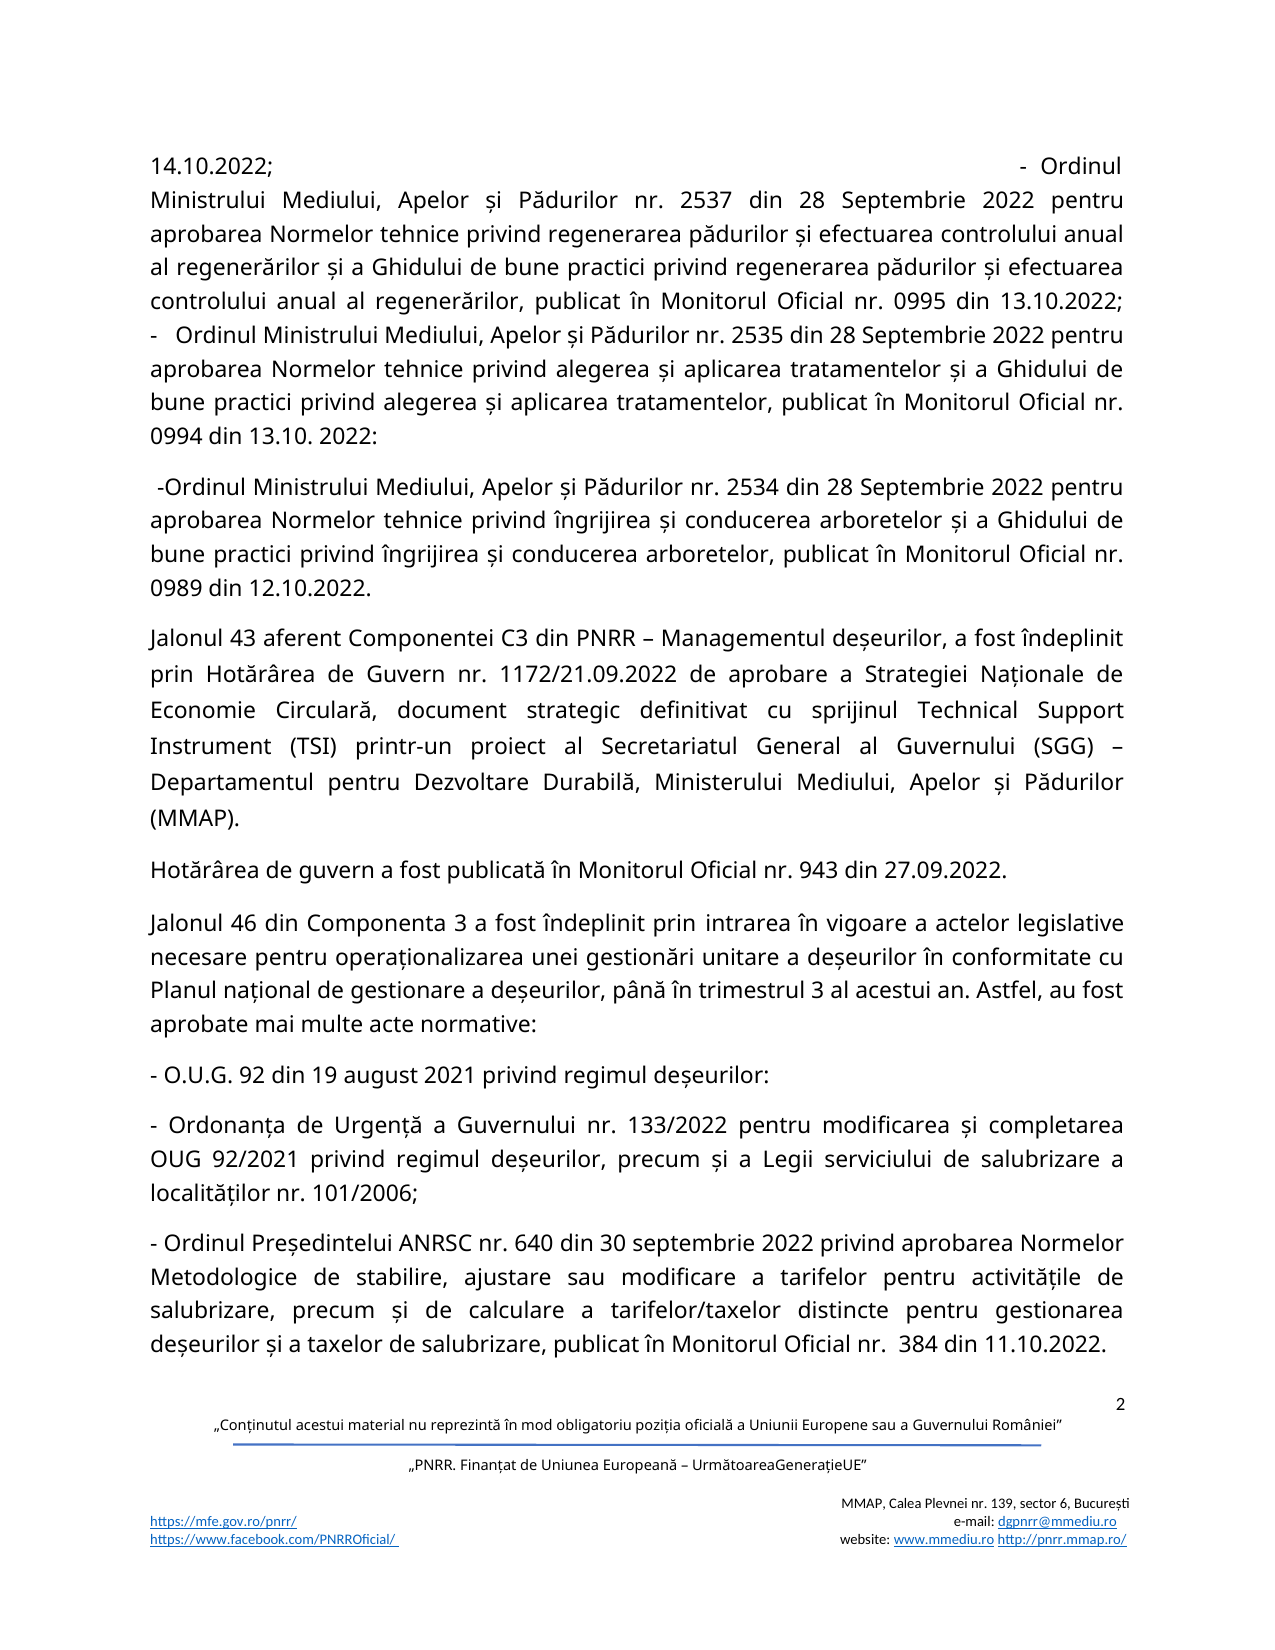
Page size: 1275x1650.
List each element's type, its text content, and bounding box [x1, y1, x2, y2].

text -Ordinul Ministrului Mediului, Apelor și Pădurilor nr. 2534 din 28 Septembrie 2022 pentru aprobarea Normelor tehnice privind îngrijirea și conducerea arboretelor și a Ghidului de bune practici privind îngrijirea și conducerea arboretelor, publicat în Monitorul Oficial nr. 0989 din 12.10.2022. [150, 470, 1125, 603]
text Hotărârea de guvern a fost publicată în Monitorul Oficial nr. 943 din 27.09.2022. [150, 854, 1125, 886]
text - Ordonanța de Urgență a Guvernului nr. 133/2022 pentru modificarea și completarea OUG 92/2021 privind regimul deșeurilor, precum și a Legii serviciului de salubrizare a localităților nr. 101/2006; [150, 1109, 1125, 1208]
text - O.U.G. 92 din 19 august 2021 privind regimul deşeurilor: [150, 1059, 1125, 1090]
text Jalonul 43 aferent Componentei C3 din PNRR – Managementul deșeurilor, a fost îndeplinit prin Hotărârea de Guvern nr. 1172/21.09.2022 de aprobare a Strategiei Naționale de Economie Circulară, document strategic definitivat cu sprijinul Technical Support Instrument (TSI) printr-un proiect al Secretariatul General al Guvernului (SGG) – Departamentul pentru Dezvoltare Durabilă, Ministerului Mediului, Apelor și Pădurilor (MMAP). [150, 622, 1125, 833]
text - Ordinul Președintelui ANRSC nr. 640 din 30 septembrie 2022 privind aprobarea Normelor Metodologice de stabilire, ajustare sau modificare a tarifelor pentru activitățile de salubrizare, precum și de calculare a tarifelor/taxelor distincte pentru gestionarea deșeurilor și a taxelor de salubrizare, publicat în Monitorul Oficial nr. 384 din 11.10.2022. [150, 1227, 1125, 1359]
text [150, 150, 1125, 451]
text Jalonul 46 din Componenta 3 a fost îndeplinit prin intrarea în vigoare a actelor legislative necesare pentru operaționalizarea unei gestionări unitare a deșeurilor în conformitate cu Planul național de gestionare a deșeurilor, până în trimestrul 3 al acestui an. Astfel, au fost aprobate mai multe acte normative: [150, 907, 1125, 1039]
